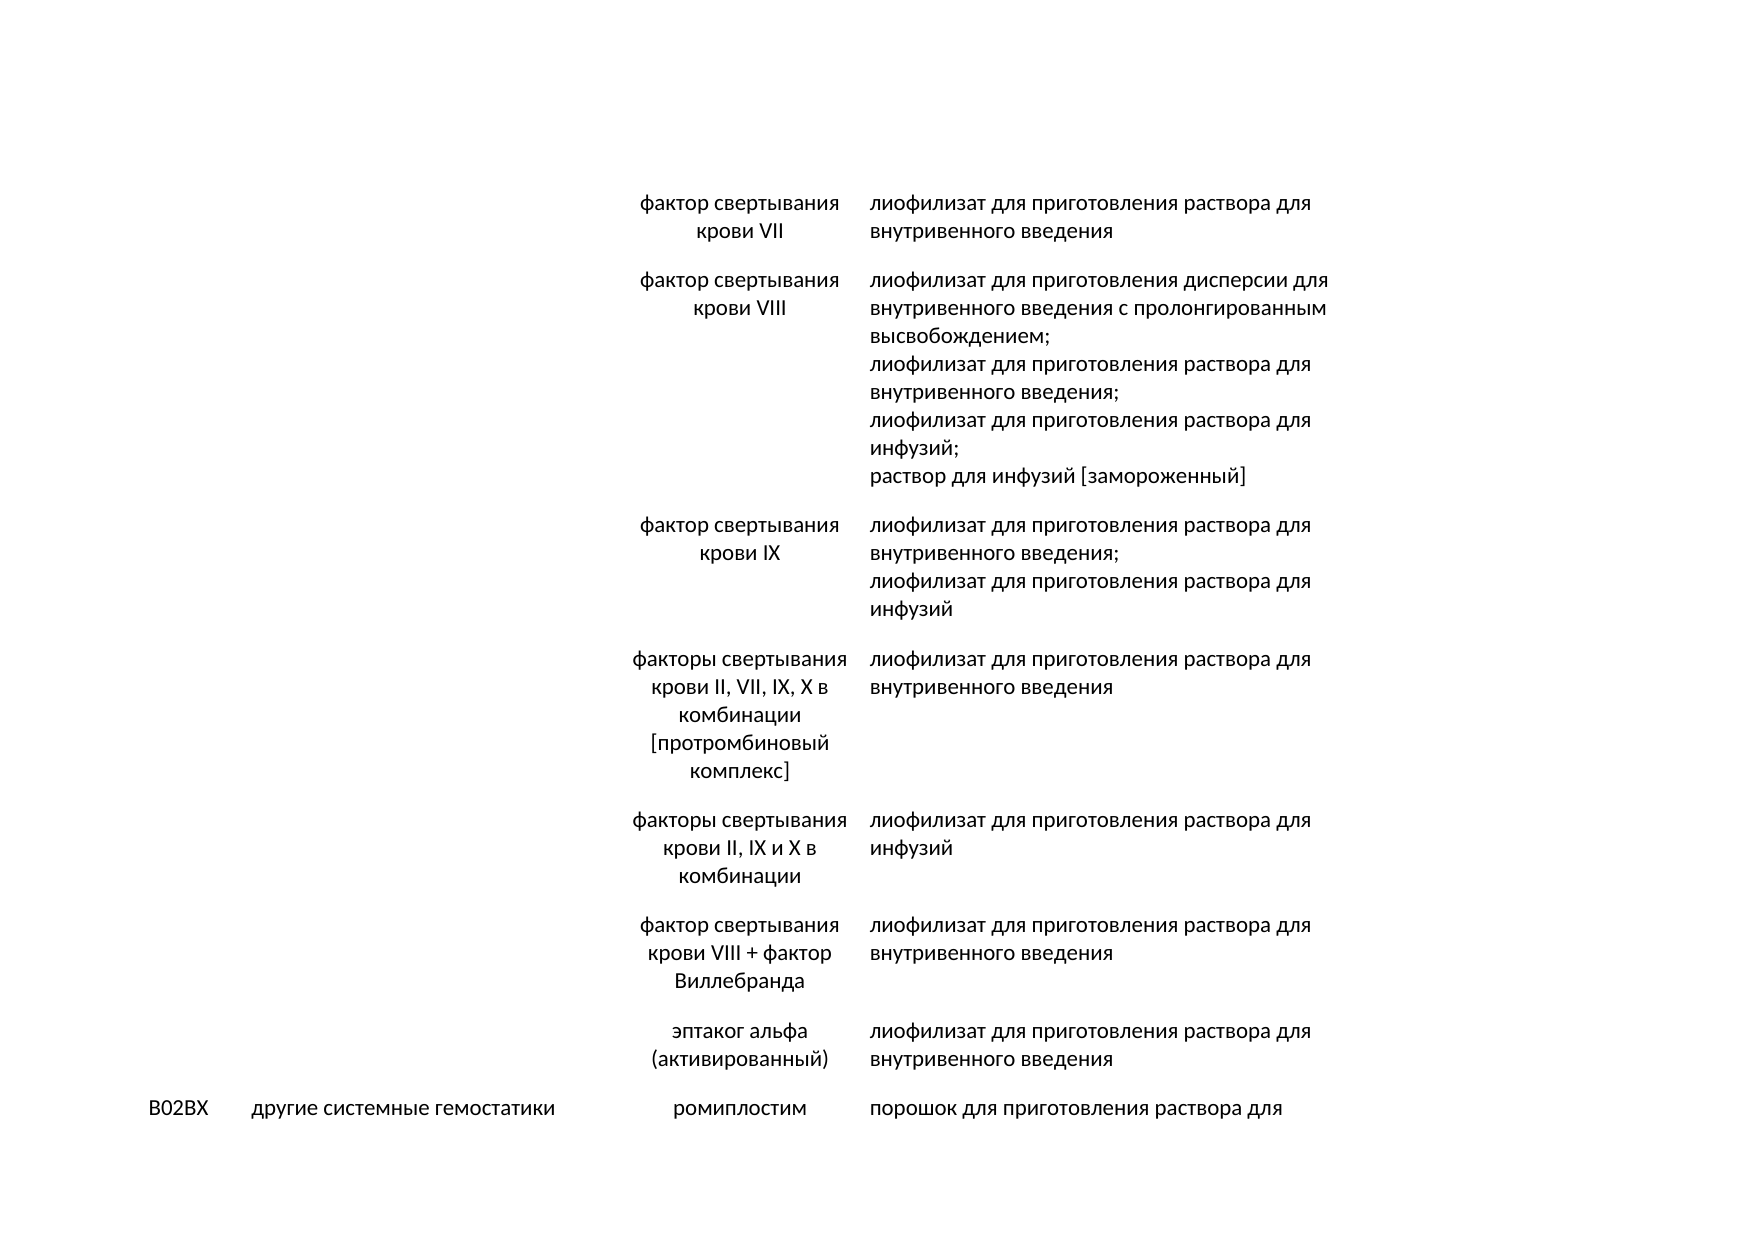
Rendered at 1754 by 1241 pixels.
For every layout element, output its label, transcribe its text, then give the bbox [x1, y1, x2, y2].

table_cell лиофилизат для приготовления раствора для внутривенного введения; лиофилизат для приготовления раствора для инфузий [863, 500, 1365, 633]
table_cell факторы свертывания крови II, VII, IX, X в комбинации [протромбиновый комплекс] [617, 633, 863, 794]
table_cell лиофилизат для приготовления раствора для инфузий [863, 795, 1365, 900]
table_cell B02BX [112, 1083, 245, 1132]
table_cell фактор свертывания крови IX [617, 500, 863, 633]
table_cell фактор свертывания крови VII [617, 177, 863, 254]
table_cell лиофилизат для приготовления дисперсии для внутривенного введения с пролонгированным высвобождением; лиофилизат для приготовления раствора для внутривенного введения; лиофилизат для приготовления раствора для инфузий; раствор для инфузий [замороженный] [863, 255, 1365, 500]
table_cell фактор свертывания крови VIII [617, 255, 863, 500]
table_cell лиофилизат для приготовления раствора для внутривенного введения [863, 633, 1365, 794]
table_cell факторы свертывания крови II, IX и X в комбинации [617, 795, 863, 900]
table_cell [863, 1083, 1365, 1132]
table_cell фактор свертывания крови VIII + фактор Виллебранда [617, 900, 863, 1005]
table_cell ромиплостим [617, 1083, 863, 1132]
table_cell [863, 177, 1365, 254]
table_cell лиофилизат для приготовления раствора для внутривенного введения [863, 900, 1365, 1005]
table_cell лиофилизат для приготовления раствора для внутривенного введения [863, 1005, 1365, 1082]
table_cell эптаког альфа (активированный) [617, 1005, 863, 1082]
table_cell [245, 1083, 617, 1132]
